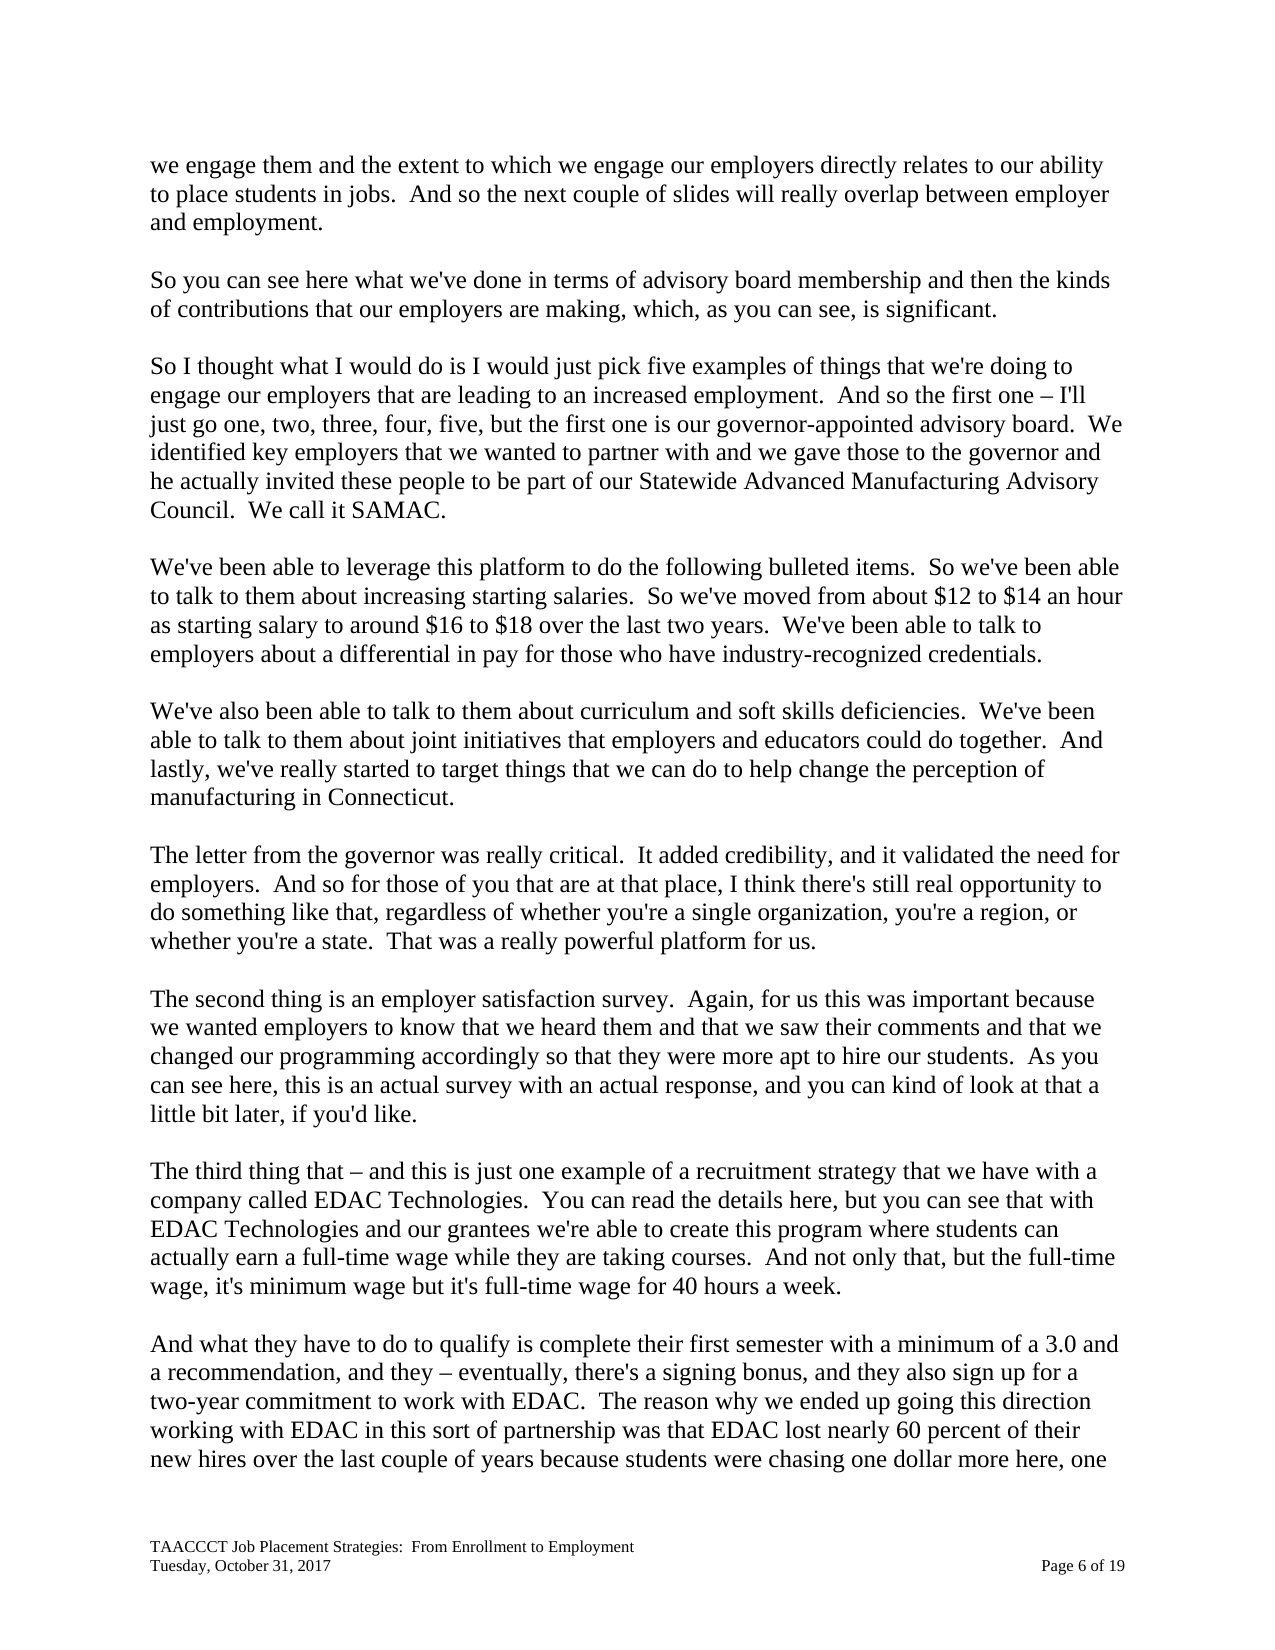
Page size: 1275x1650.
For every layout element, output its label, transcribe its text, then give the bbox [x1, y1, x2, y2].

text We've also been able to talk to them about curriculum and soft skills deficiencies. We've been able to talk to them about joint initiatives that employers and educators could do together. And lastly, we've really started to target things that we can do to help change the perception of manufacturing in Connecticut. [150, 696, 1125, 811]
text The letter from the governor was really critical. It added credibility, and it validated the need for employers. And so for those of you that are at that place, I think there's still real opportunity to do something like that, regardless of whether you're a single organization, you're a region, or whether you're a state. That was a really powerful platform for us. [150, 840, 1125, 955]
text The second thing is an employer satisfaction survey. Again, for us this was important because we wanted employers to know that we heard them and that we saw their comments and that we changed our programming accordingly so that they were more apt to hire our students. As you can see here, this is an actual survey with an actual response, and you can kind of look at that a little bit later, if you'd like. [150, 984, 1125, 1127]
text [150, 1329, 1125, 1472]
text So I thought what I would do is I would just pick five examples of things that we're doing to engage our employers that are leading to an increased employment. And so the first one – I'll just go one, two, three, four, five, but the first one is our governor-appointed advisory board. We identified key employers that we wanted to partner with and we gave those to the governor and he actually invited these people to be part of our Statewide Advanced Manufacturing Advisory Council. We call it SAMAC. [150, 351, 1125, 524]
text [150, 150, 1125, 236]
text So you can see here what we've done in terms of advisory board membership and then the kinds of contributions that our employers are making, which, as you can see, is significant. [150, 265, 1125, 322]
text The third thing that – and this is just one example of a recruitment strategy that we have with a company called EDAC Technologies. You can read the details here, but you can see that with EDAC Technologies and our grantees we're able to create this program where students can actually earn a full-time wage while they are taking courses. And not only that, but the full-time wage, it's minimum wage but it's full-time wage for 40 hours a week. [150, 1156, 1125, 1300]
text We've been able to leverage this platform to do the following bulleted items. So we've been able to talk to them about increasing starting salaries. So we've moved from about $12 to $14 an hour as starting salary to around $16 to $18 over the last two years. We've been able to talk to employers about a differential in pay for those who have industry-recognized credentials. [150, 552, 1125, 667]
